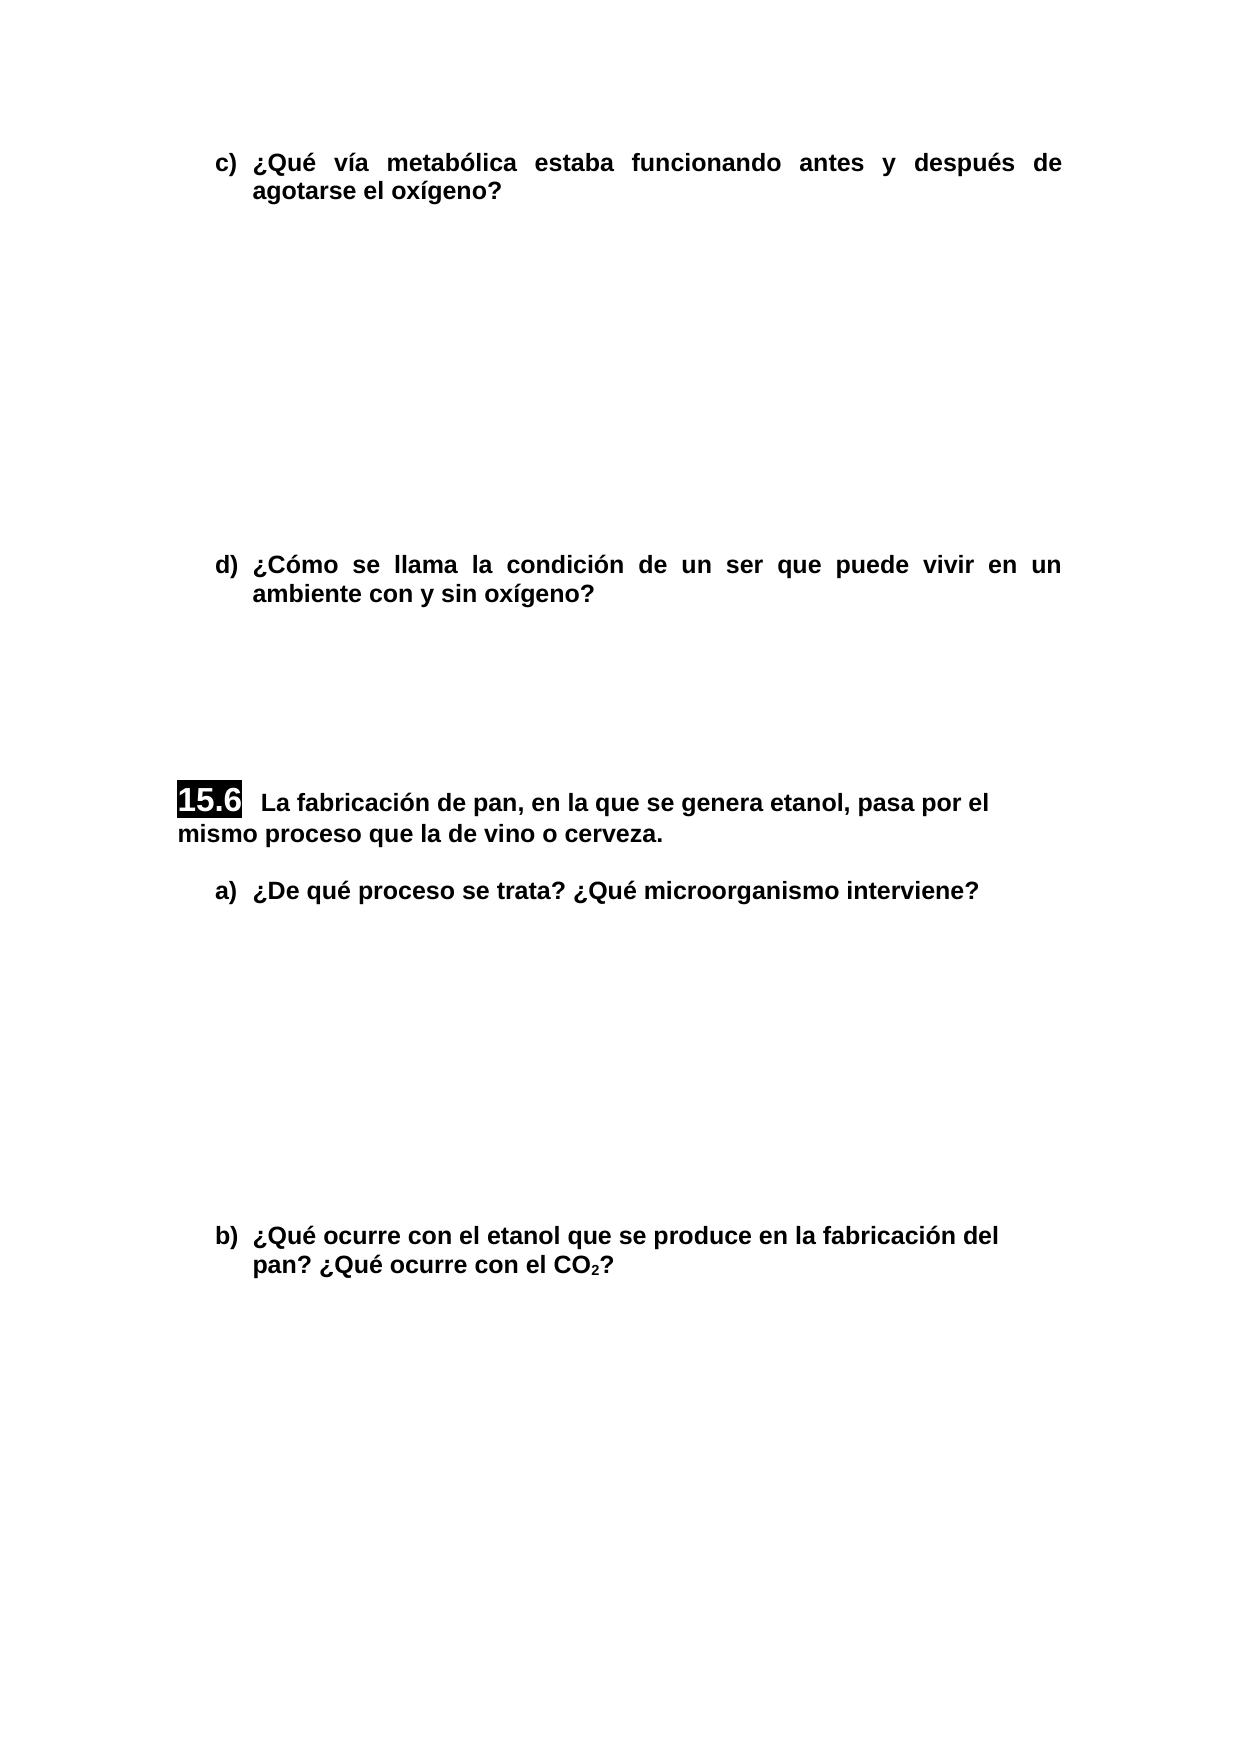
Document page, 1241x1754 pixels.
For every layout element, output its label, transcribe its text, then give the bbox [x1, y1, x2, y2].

list ¿Cómo se llama la condición de un ser que puede vivir en un ambiente con y sin oxígeno? [215, 550, 1063, 608]
list ¿De qué proceso se trata? ¿Qué microorganismo interviene? [215, 876, 1063, 905]
text 15.6 La fabricación de pan, en la que se genera etanol, pasa por el mismo proceso que la de vino o cerveza. [177, 780, 1063, 847]
list ¿Qué vía metabólica estaba funcionando antes y después de agotarse el oxígeno? [215, 148, 1063, 205]
list ¿Qué ocurre con el etanol que se produce en la fabricación del pan? ¿Qué ocurre con el CO2? [215, 1221, 1063, 1278]
